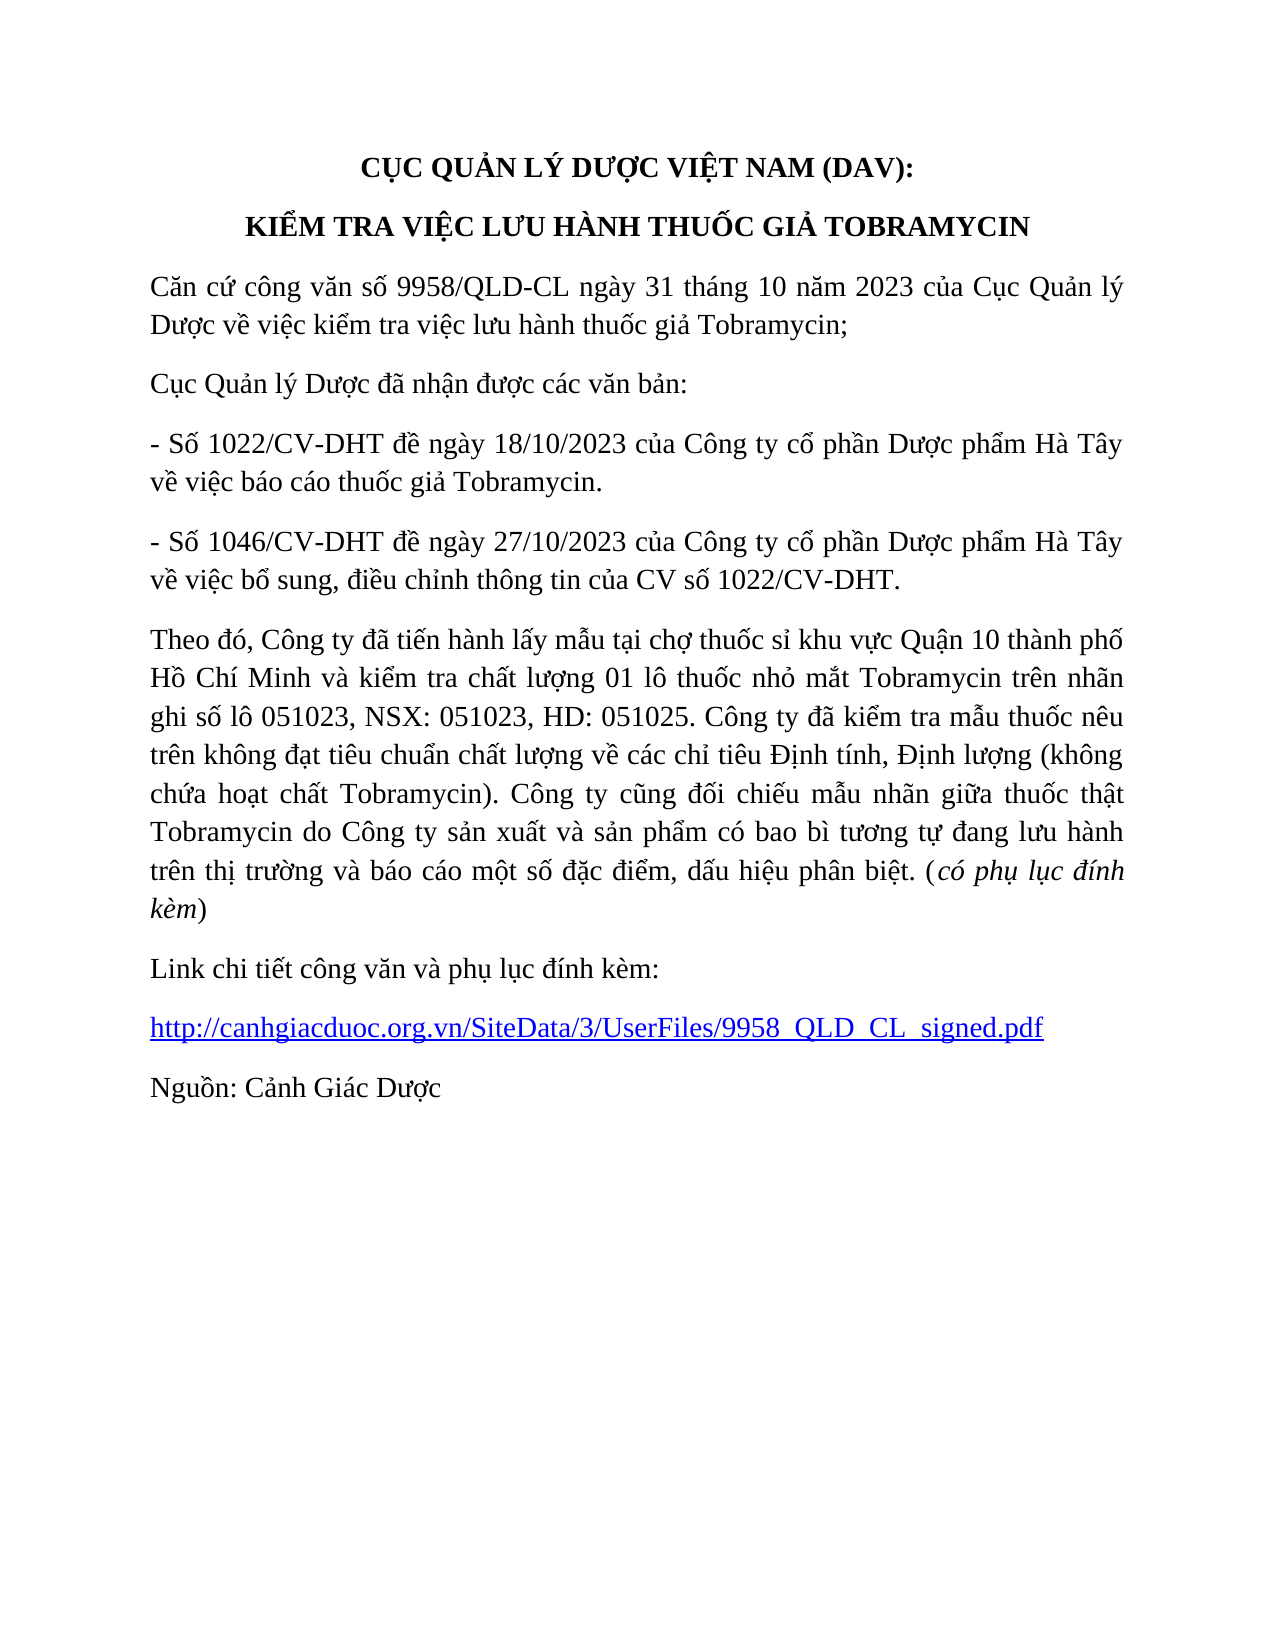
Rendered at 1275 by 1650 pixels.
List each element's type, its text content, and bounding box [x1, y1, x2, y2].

text KIỂM TRA VIỆC LƯU HÀNH THUỐC GIẢ TOBRAMYCIN [150, 209, 1125, 243]
text - Số 1046/CV-DHT đề ngày 27/10/2023 của Công ty cổ phần Dược phẩm Hà Tây về việc bổ sung, điều chỉnh thông tin của CV số 1022/CV-DHT. [150, 524, 1125, 596]
text - Số 1022/CV-DHT đề ngày 18/10/2023 của Công ty cổ phần Dược phẩm Hà Tây về việc báo cáo thuốc giả Tobramycin. [150, 426, 1125, 498]
text Nguồn: Cảnh Giác Dược [150, 1070, 1125, 1103]
text http://canhgiacduoc.org.vn/SiteData/3/UserFiles/9958_QLD_CL_signed.pdf [150, 1010, 1125, 1044]
text Link chi tiết công văn và phụ lục đính kèm: [150, 951, 1125, 984]
text Cục Quản lý Dược đã nhận được các văn bản: [150, 367, 1125, 400]
text Căn cứ công văn số 9958/QLD-CL ngày 31 tháng 10 năm 2023 của Cục Quản lý Dược về việc kiểm tra việc lưu hành thuốc giả Tobramycin; [150, 269, 1125, 341]
text CỤC QUẢN LÝ DƯỢC VIỆT NAM (DAV): [150, 150, 1125, 183]
text Theo đó, Công ty đã tiến hành lấy mẫu tại chợ thuốc sỉ khu vực Quận 10 thành phố Hồ Chí Minh và kiểm tra chất lượng 01 lô thuốc nhỏ mắt Tobramycin trên nhãn ghi số lô 051023, NSX: 051023, HD: 051025. Công ty đã kiểm tra mẫu thuốc nêu trên không đạt tiêu chuẩn chất lượng về các chỉ tiêu Định tính, Định lượng (không chứa hoạt chất Tobramycin). Công ty cũng đối chiếu mẫu nhãn giữa thuốc thật Tobramycin do Công ty sản xuất và sản phẩm có bao bì tương tự đang lưu hành trên thị trường và báo cáo một số đặc điểm, dấu hiệu phân biệt. (có phụ lục đính kèm) [150, 622, 1125, 925]
